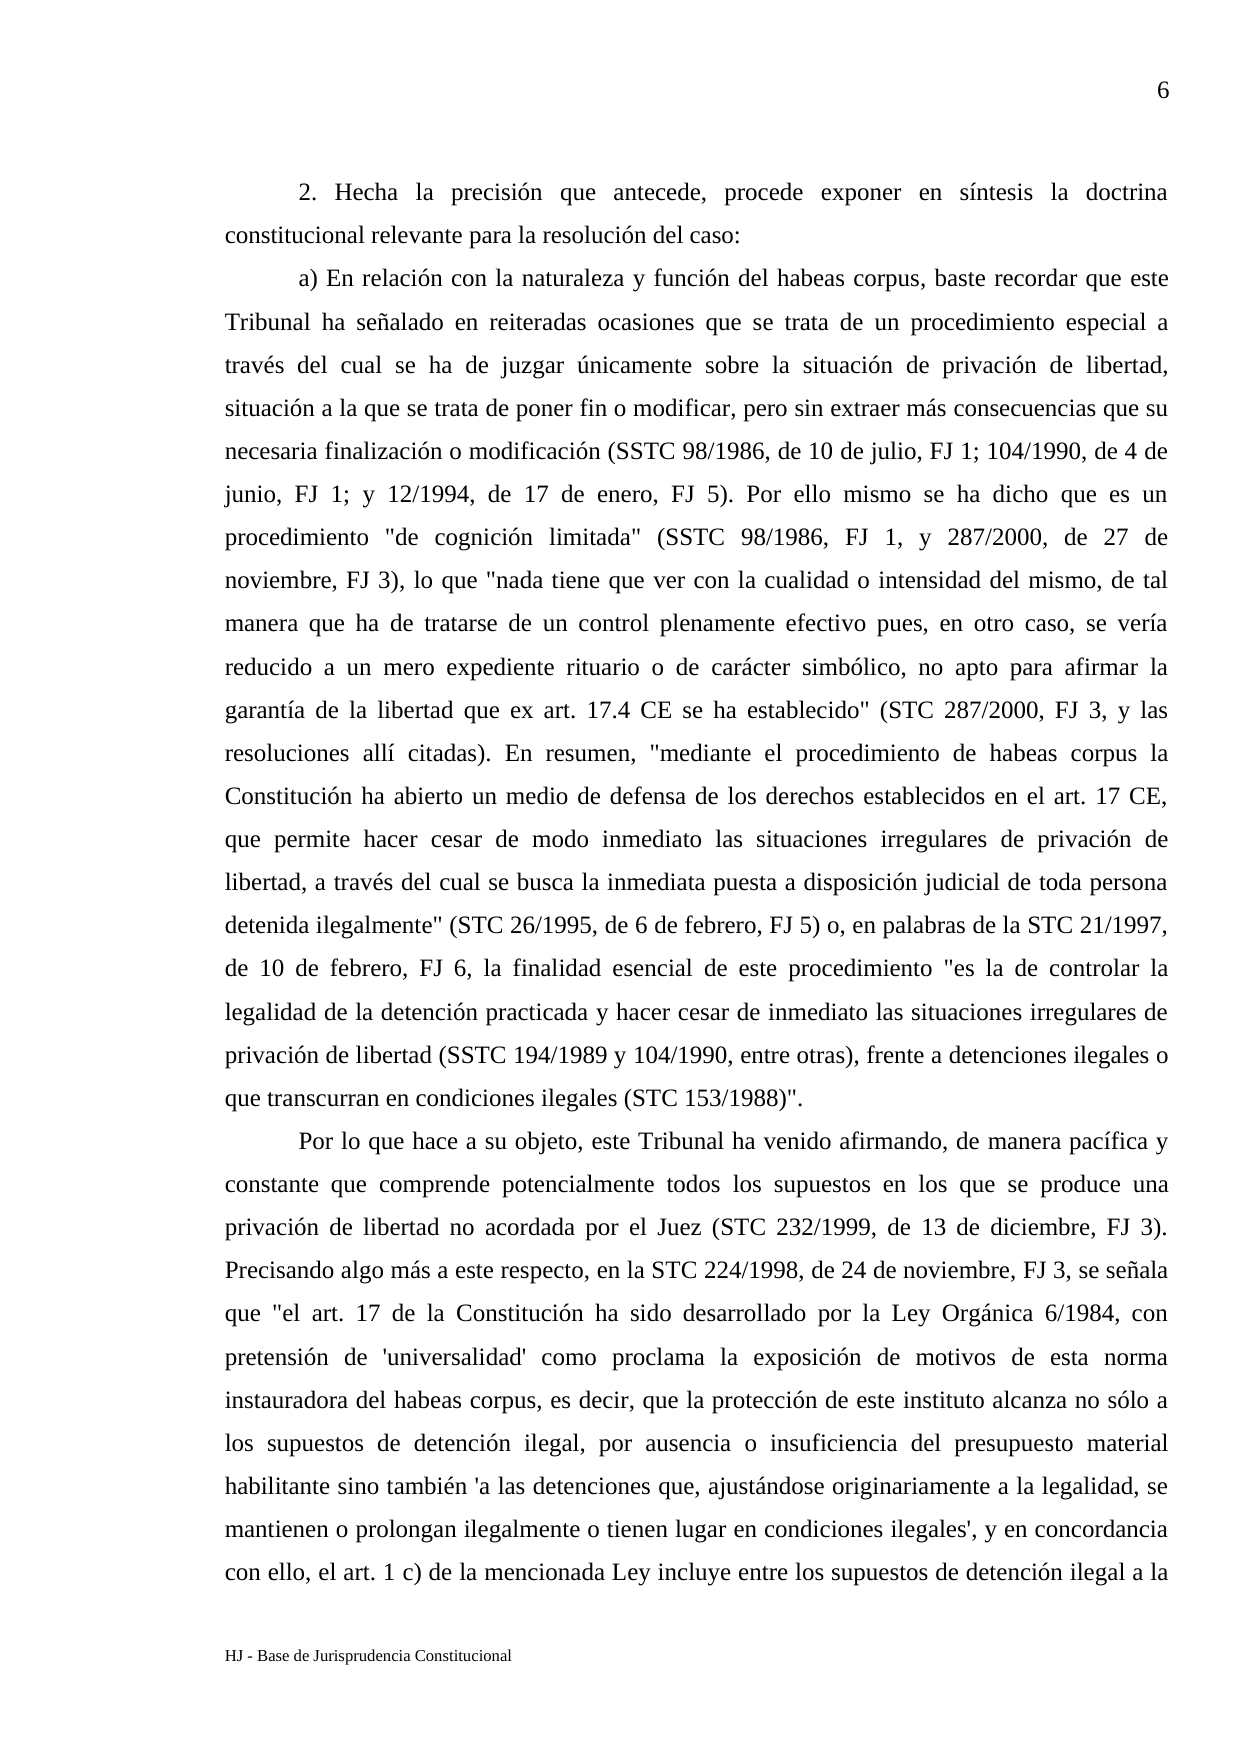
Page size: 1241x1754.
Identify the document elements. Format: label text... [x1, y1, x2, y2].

text 2. Hecha la precisión que antecede, procede exponer en síntesis la doctrina constitucional relevante para la resolución del caso: [224, 177, 1169, 249]
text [224, 1126, 1169, 1586]
text a) En relación con la naturaleza y función del habeas corpus, baste recordar que este Tribunal ha señalado en reiteradas ocasiones que se trata de un procedimiento especial a través del cual se ha de juzgar únicamente sobre la situación de privación de libertad, situación a la que se trata de poner fin o modificar, pero sin extraer más consecuencias que su necesaria finalización o modificación (SSTC 98/1986, de 10 de julio, FJ 1; 104/1990, de 4 de junio, FJ 1; y 12/1994, de 17 de enero, FJ 5). Por ello mismo se ha dicho que es un procedimiento "de cognición limitada" (SSTC 98/1986, FJ 1, y 287/2000, de 27 de noviembre, FJ 3), lo que "nada tiene que ver con la cualidad o intensidad del mismo, de tal manera que ha de tratarse de un control plenamente efectivo pues, en otro caso, se vería reducido a un mero expediente rituario o de carácter simbólico, no apto para afirmar la garantía de la libertad que ex art. 17.4 CE se ha establecido" (STC 287/2000, FJ 3, y las resoluciones allí citadas). En resumen, "mediante el procedimiento de habeas corpus la Constitución ha abierto un medio de defensa de los derechos establecidos en el art. 17 CE, que permite hacer cesar de modo inmediato las situaciones irregulares de privación de libertad, a través del cual se busca la inmediata puesta a disposición judicial de toda persona detenida ilegalmente" (STC 26/1995, de 6 de febrero, FJ 5) o, en palabras de la STC 21/1997, de 10 de febrero, FJ 6, la finalidad esencial de este procedimiento "es la de controlar la legalidad de la detención practicada y hacer cesar de inmediato las situaciones irregulares de privación de libertad (SSTC 194/1989 y 104/1990, entre otras), frente a detenciones ilegales o que transcurran en condiciones ilegales (STC 153/1988)". [224, 263, 1169, 1112]
